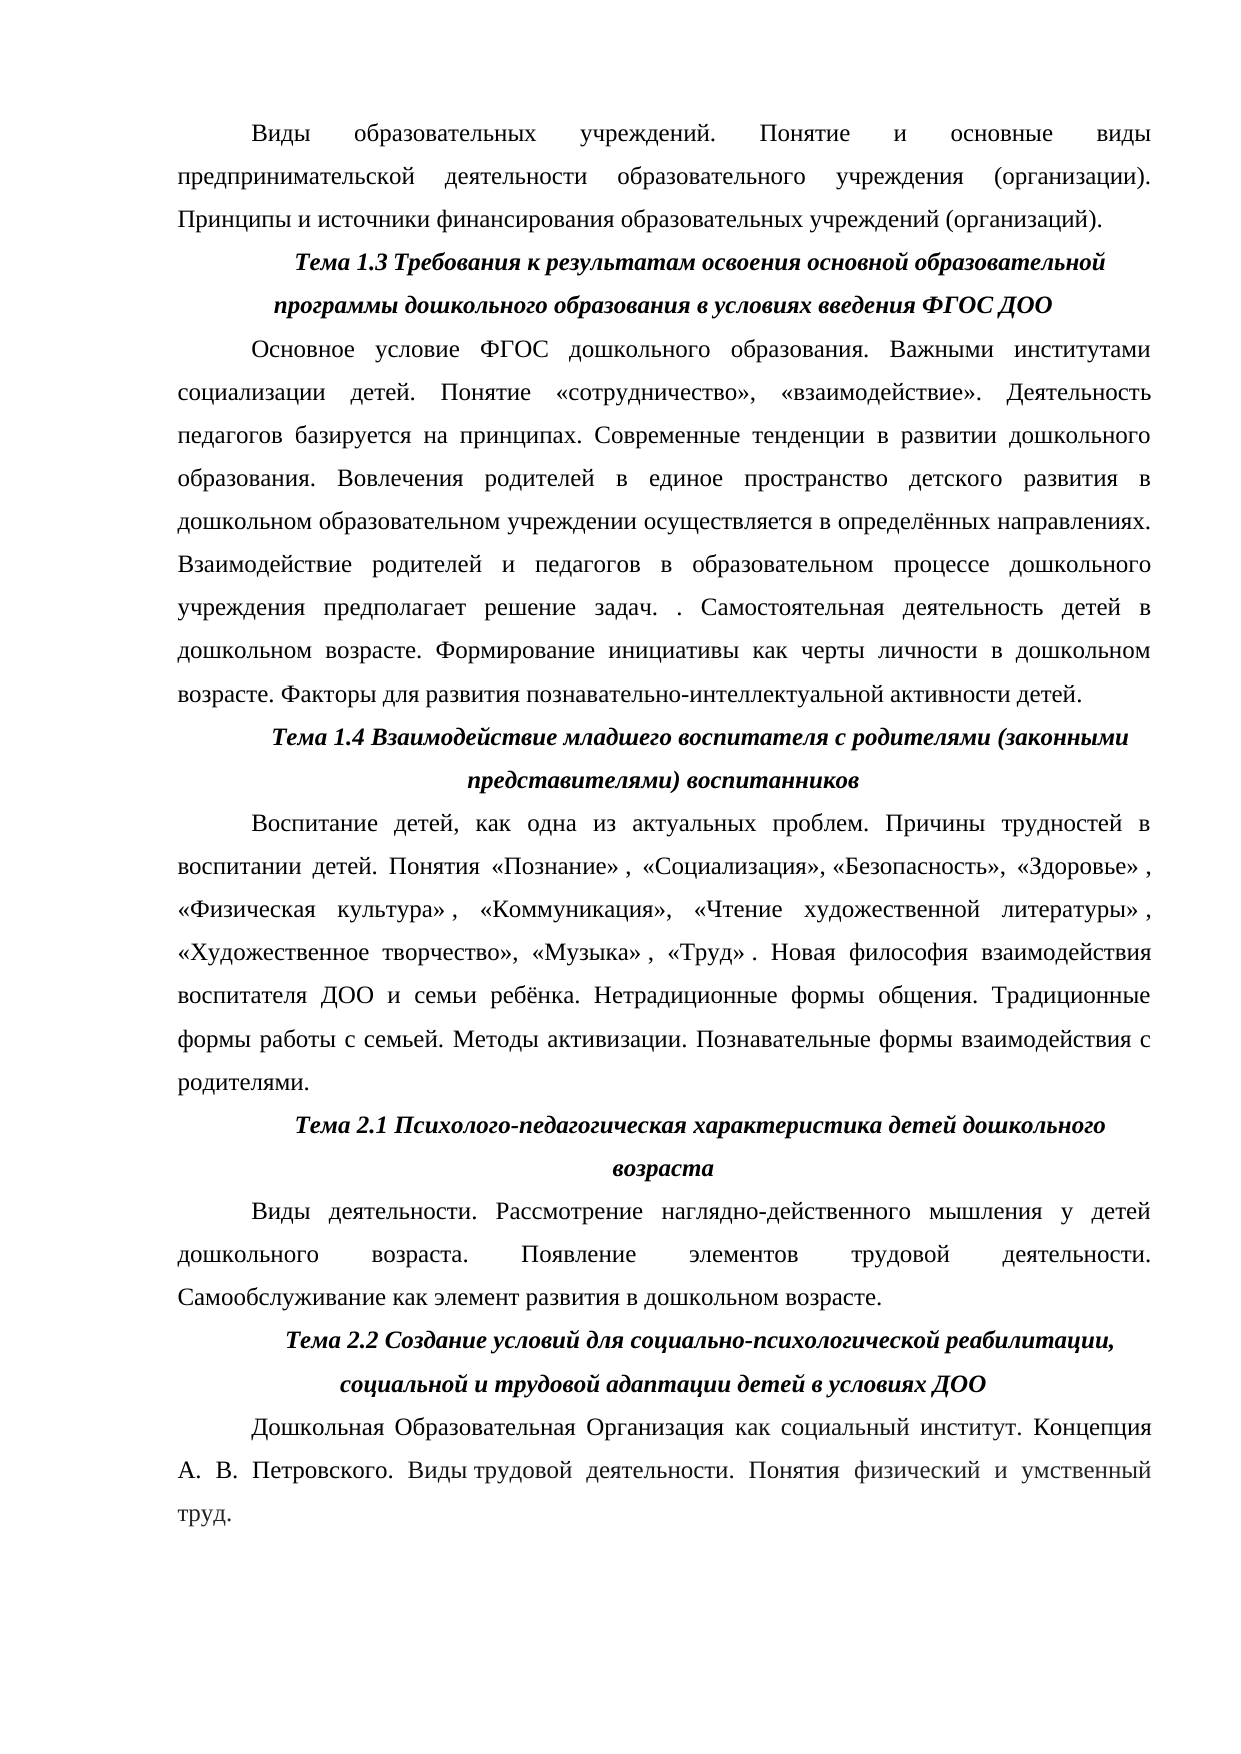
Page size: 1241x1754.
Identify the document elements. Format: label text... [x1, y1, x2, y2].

text Основное условие ФГОС дошкольного образования. Важными институтами социализации детей. Понятие «сотрудничество», «взаимодействие». Деятельность педагогов базируется на принципах. Современные тенденции в развитии дошкольного образования. Вовлечения родителей в единое пространство детского развития в дошкольном образовательном учреждении осуществляется в определённых направлениях. Взаимодействие родителей и педагогов в образовательном процессе дошкольного учреждения предполагает решение задач. . Самостоятельная деятельность детей в дошкольном возрасте. Формирование инициативы как черты личности в дошкольном возрасте. Факторы для развития познавательно-интеллектуальной активности детей. [177, 334, 1152, 707]
text Воспитание детей, как одна из актуальных проблем. Причины трудностей в воспитании детей. Понятия «Познание» , «Социализация», «Безопасность», «Здоровье» , «Физическая культура» , «Коммуникация», «Чтение художественной литературы» , «Художественное творчество», «Музыка» , «Труд» . Новая философия взаимодействия воспитателя ДОО и семьи ребёнка. Нетрадиционные формы общения. Традиционные формы работы с семьей. Методы активизации. Познавательные формы взаимодействия с родителями. [177, 808, 1152, 1096]
text Виды деятельности. Рассмотрение наглядно-действенного мышления у детей дошкольного возраста. Появление элементов трудовой деятельности. Самообслуживание как элемент развития в дошкольном возрасте. [177, 1268, 1152, 1311]
text Виды деятельности. Рассмотрение наглядно-действенного мышления у детей дошкольного возраста. Появление элементов трудовой деятельности. Самообслуживание как элемент развития в дошкольном возрасте. [177, 1196, 1152, 1239]
text Дошкольная Образовательная Организация как социальный институт. Концепция А. В. Петровского. Виды трудовой деятельности. Понятия физический и умственный труд. [177, 1412, 1152, 1527]
text Тема 1.3 Требования к результатам освоения основной образовательной программы дошкольного образования в условиях введения ФГОС ДОО [177, 247, 1152, 319]
text Тема 2.2 Создание условий для социально-психологической реабилитации, социальной и трудовой адаптации детей в условиях ДОО [177, 1326, 1152, 1397]
text Тема 1.4 Взаимодействие младшего воспитателя с родителями (законными представителями) воспитанников [177, 722, 1152, 794]
text Виды образовательных учреждений. Понятие и основные виды предпринимательской деятельности образовательного учреждения (организации). Принципы и источники финансирования образовательных учреждений (организаций). [177, 118, 1152, 233]
text Тема 2.1 Психолого-педагогическая характеристика детей дошкольного возраста [177, 1110, 1152, 1182]
